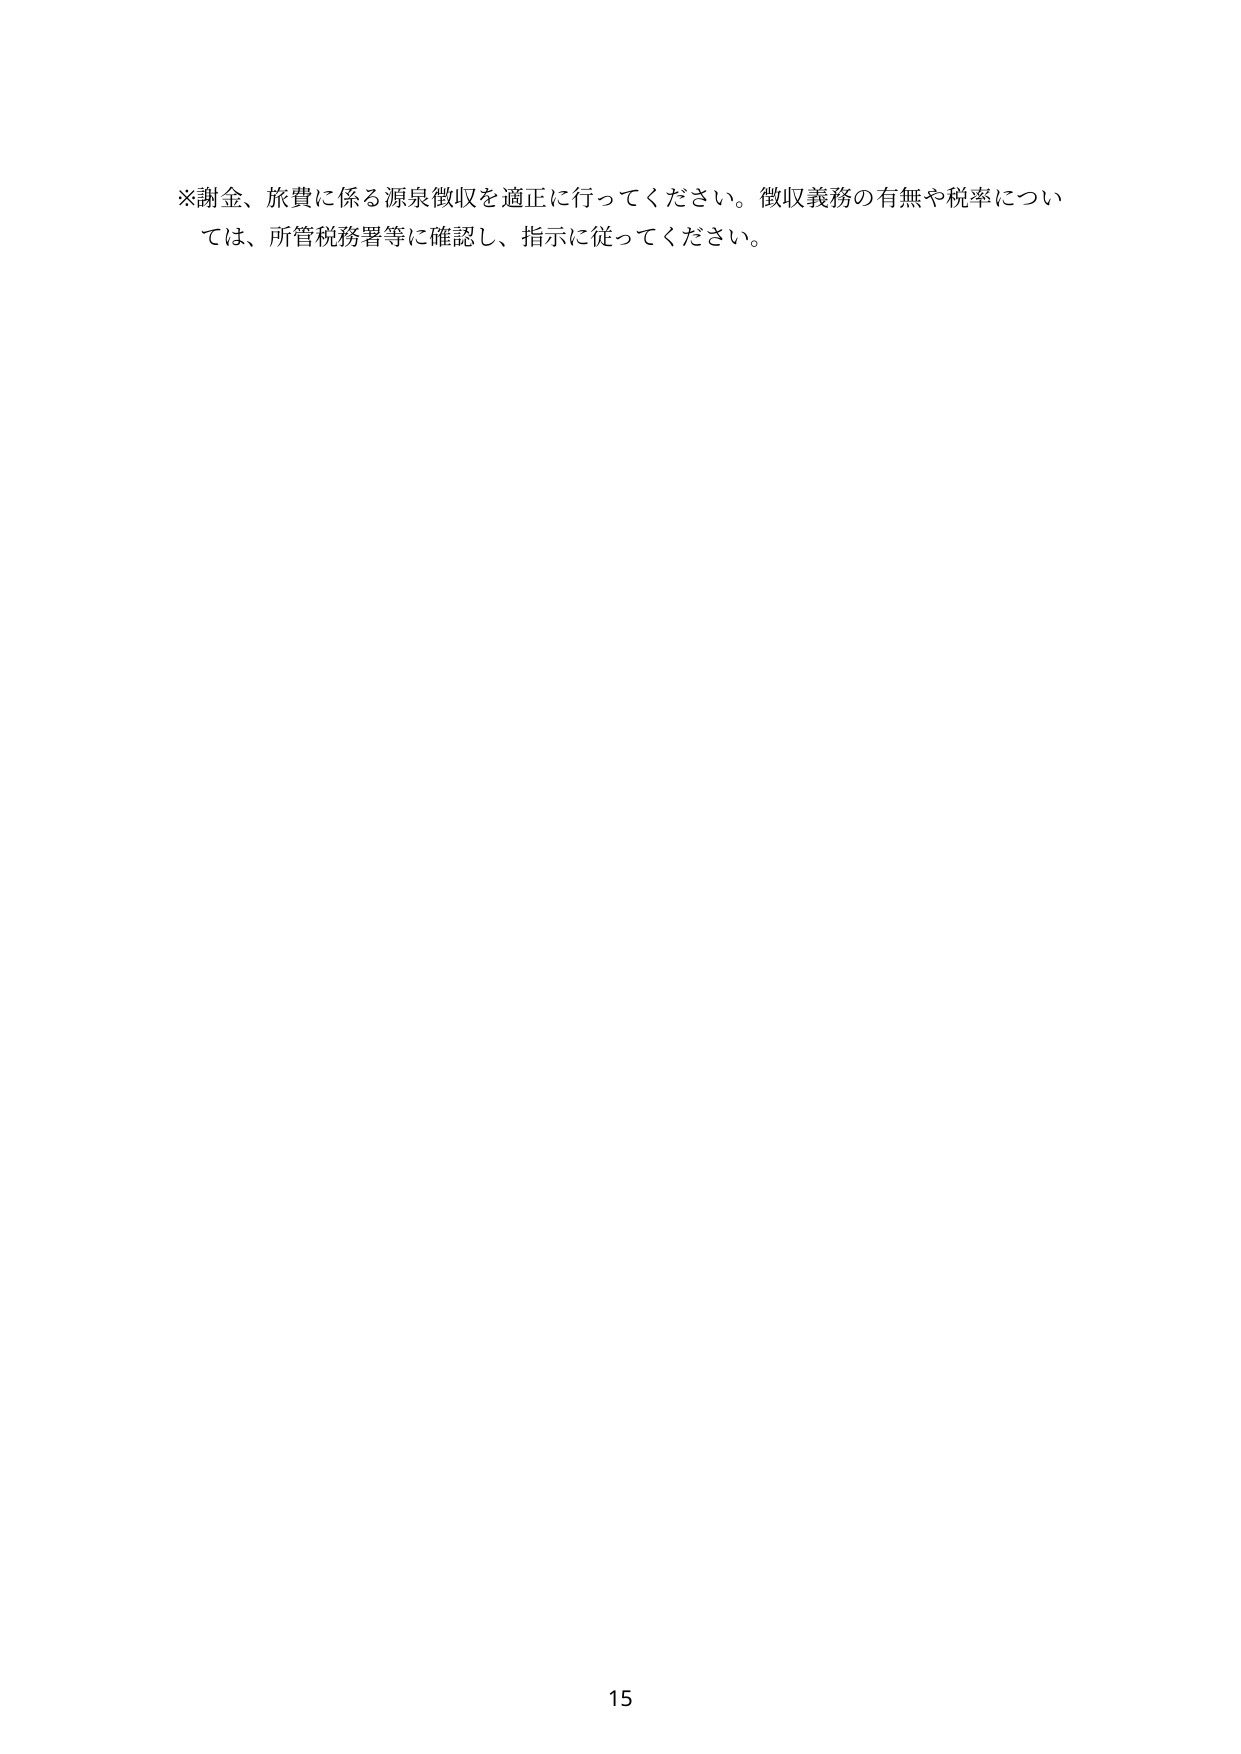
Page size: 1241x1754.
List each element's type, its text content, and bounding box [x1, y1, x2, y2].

text ※謝金、旅費に係る源泉徴収を適正に行ってください。徴収義務の有無や税率については、所管税務署等に確認し、指示に従ってください。 [177, 178, 1063, 255]
